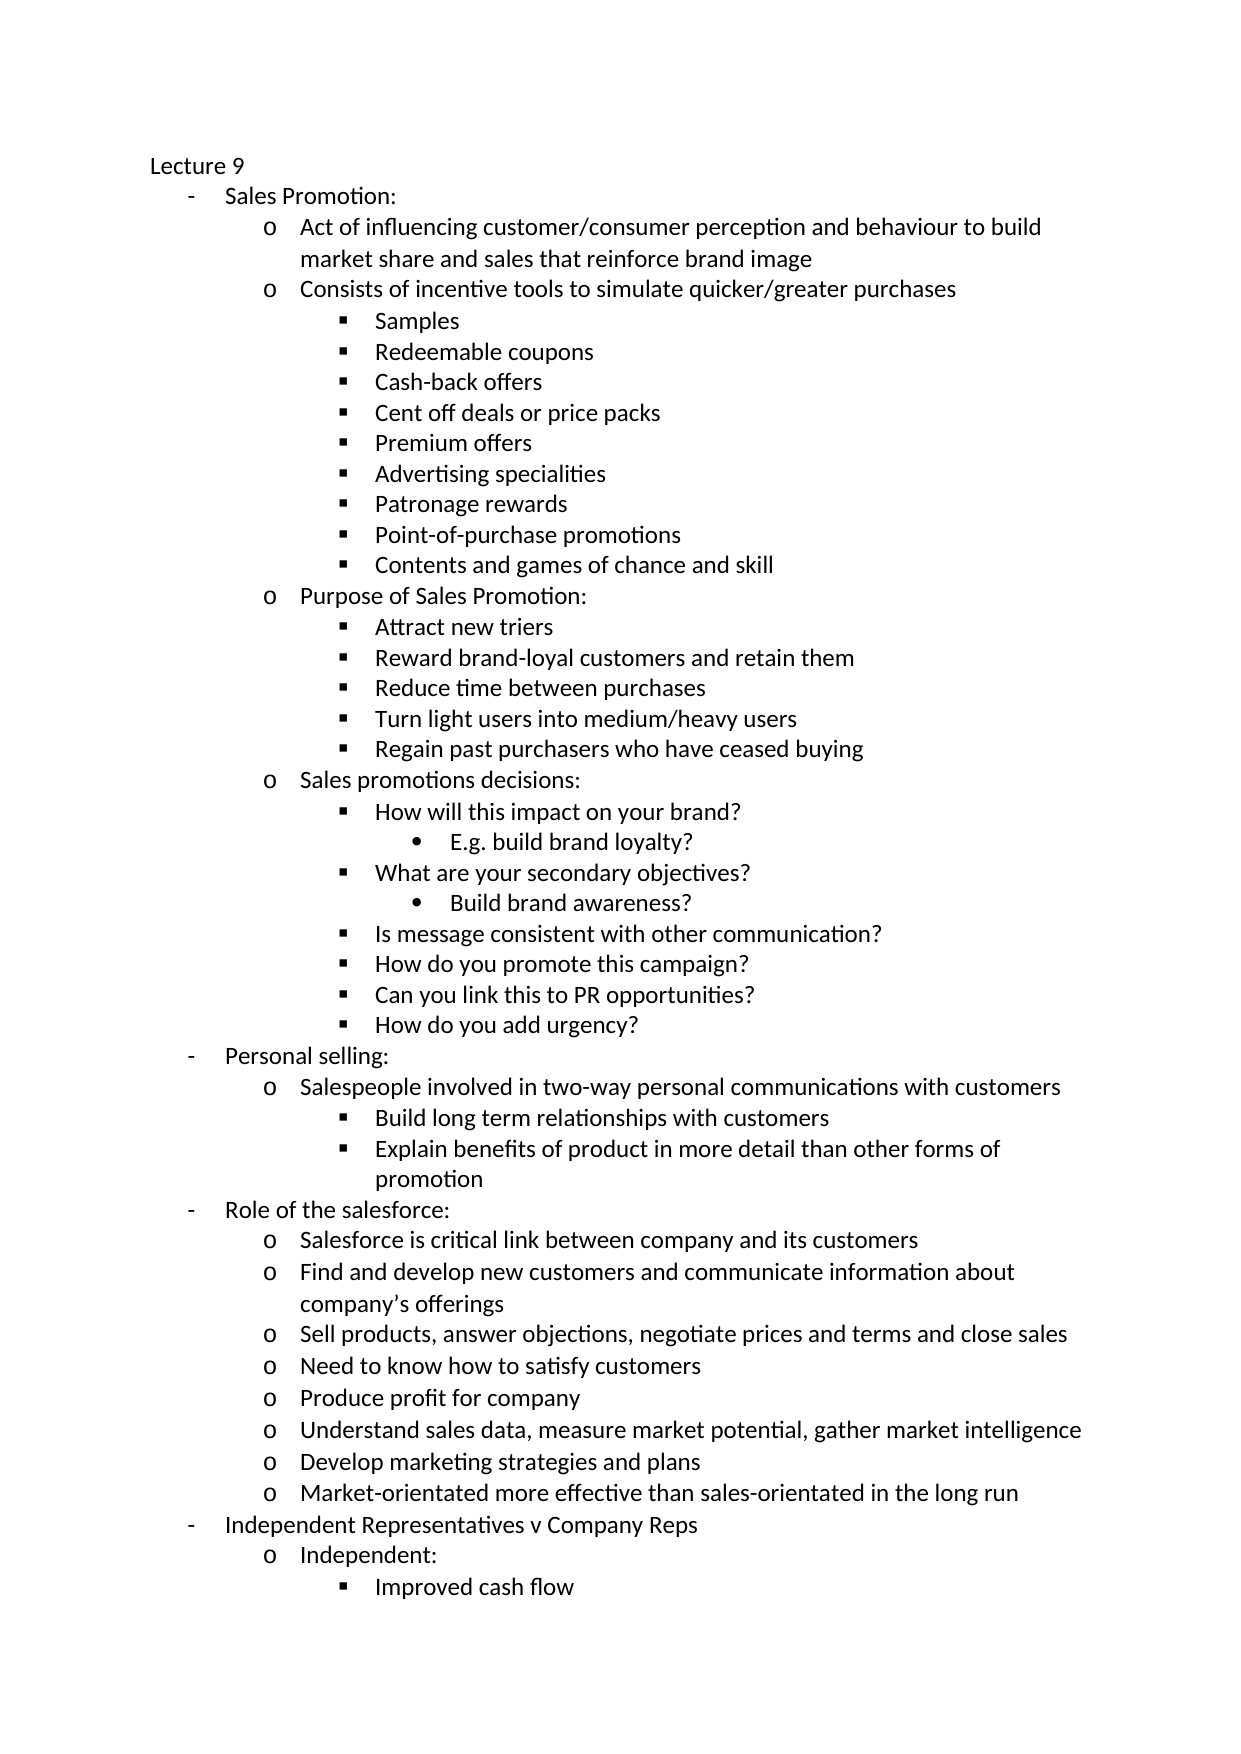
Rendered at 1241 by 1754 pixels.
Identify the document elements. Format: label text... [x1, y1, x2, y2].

list Is message consistent with other communication? [337, 918, 1090, 948]
list Explain benefits of product in more detail than other forms of promotion [337, 1133, 1090, 1194]
list Independent: [262, 1540, 1090, 1571]
list Premium offers [337, 427, 1090, 458]
list Samples [337, 305, 1090, 336]
list Attract new triers [337, 612, 1090, 642]
list Regain past purchasers who have ceased buying [337, 734, 1090, 764]
list E.g. build brand loyalty? [412, 826, 1090, 857]
list Cent off deals or price packs [337, 397, 1090, 427]
list Can you link this to PR opportunities? [337, 979, 1090, 1009]
list Salesforce is critical link between company and its customers [262, 1224, 1090, 1256]
list How do you promote this campaign? [337, 948, 1090, 979]
list Consists of incentive tools to simulate quicker/greater purchases [262, 273, 1090, 305]
list Personal selling: [187, 1040, 1090, 1071]
list Build brand awareness? [412, 887, 1090, 918]
list Contents and games of chance and skill [337, 549, 1090, 580]
list Role of the salesforce: [187, 1194, 1090, 1224]
list Redeemable coupons [337, 336, 1090, 366]
list Reduce time between purchases [337, 673, 1090, 703]
list Sell products, answer objections, negotiate prices and terms and close sales [262, 1318, 1090, 1350]
list Develop marketing strategies and plans [262, 1446, 1090, 1477]
list How do you add urgency? [337, 1009, 1090, 1040]
list Understand sales data, measure market potential, gather market intelligence [262, 1414, 1090, 1446]
list Purpose of Sales Promotion: [262, 580, 1090, 612]
text Lecture 9 [150, 150, 1090, 181]
list Build long term relationships with customers [337, 1102, 1090, 1133]
list Sales promotions decisions: [262, 764, 1090, 796]
list Independent Representatives v Company Reps [187, 1509, 1090, 1540]
list How will this impact on your brand? [337, 796, 1090, 826]
list Point-of-purchase promotions [337, 519, 1090, 549]
list Turn light users into medium/heavy users [337, 703, 1090, 734]
list Produce profit for company [262, 1382, 1090, 1414]
list Patronage rewards [337, 488, 1090, 519]
list Advertising specialities [337, 458, 1090, 488]
list Cash-back offers [337, 366, 1090, 397]
list Sales Promotion: [187, 181, 1090, 211]
list Salespeople involved in two-way personal communications with customers [262, 1071, 1090, 1102]
list What are your secondary objectives? [337, 857, 1090, 887]
list Improved cash flow [337, 1571, 1090, 1602]
list Need to know how to satisfy customers [262, 1350, 1090, 1382]
list Market-orientated more effective than sales-orientated in the long run [262, 1477, 1090, 1509]
list Act of influencing customer/consumer perception and behaviour to build market share and sales that reinforce brand image [262, 211, 1090, 273]
list Find and develop new customers and communicate information about company’s offerings [262, 1256, 1090, 1318]
list Reward brand-loyal customers and retain them [337, 642, 1090, 673]
